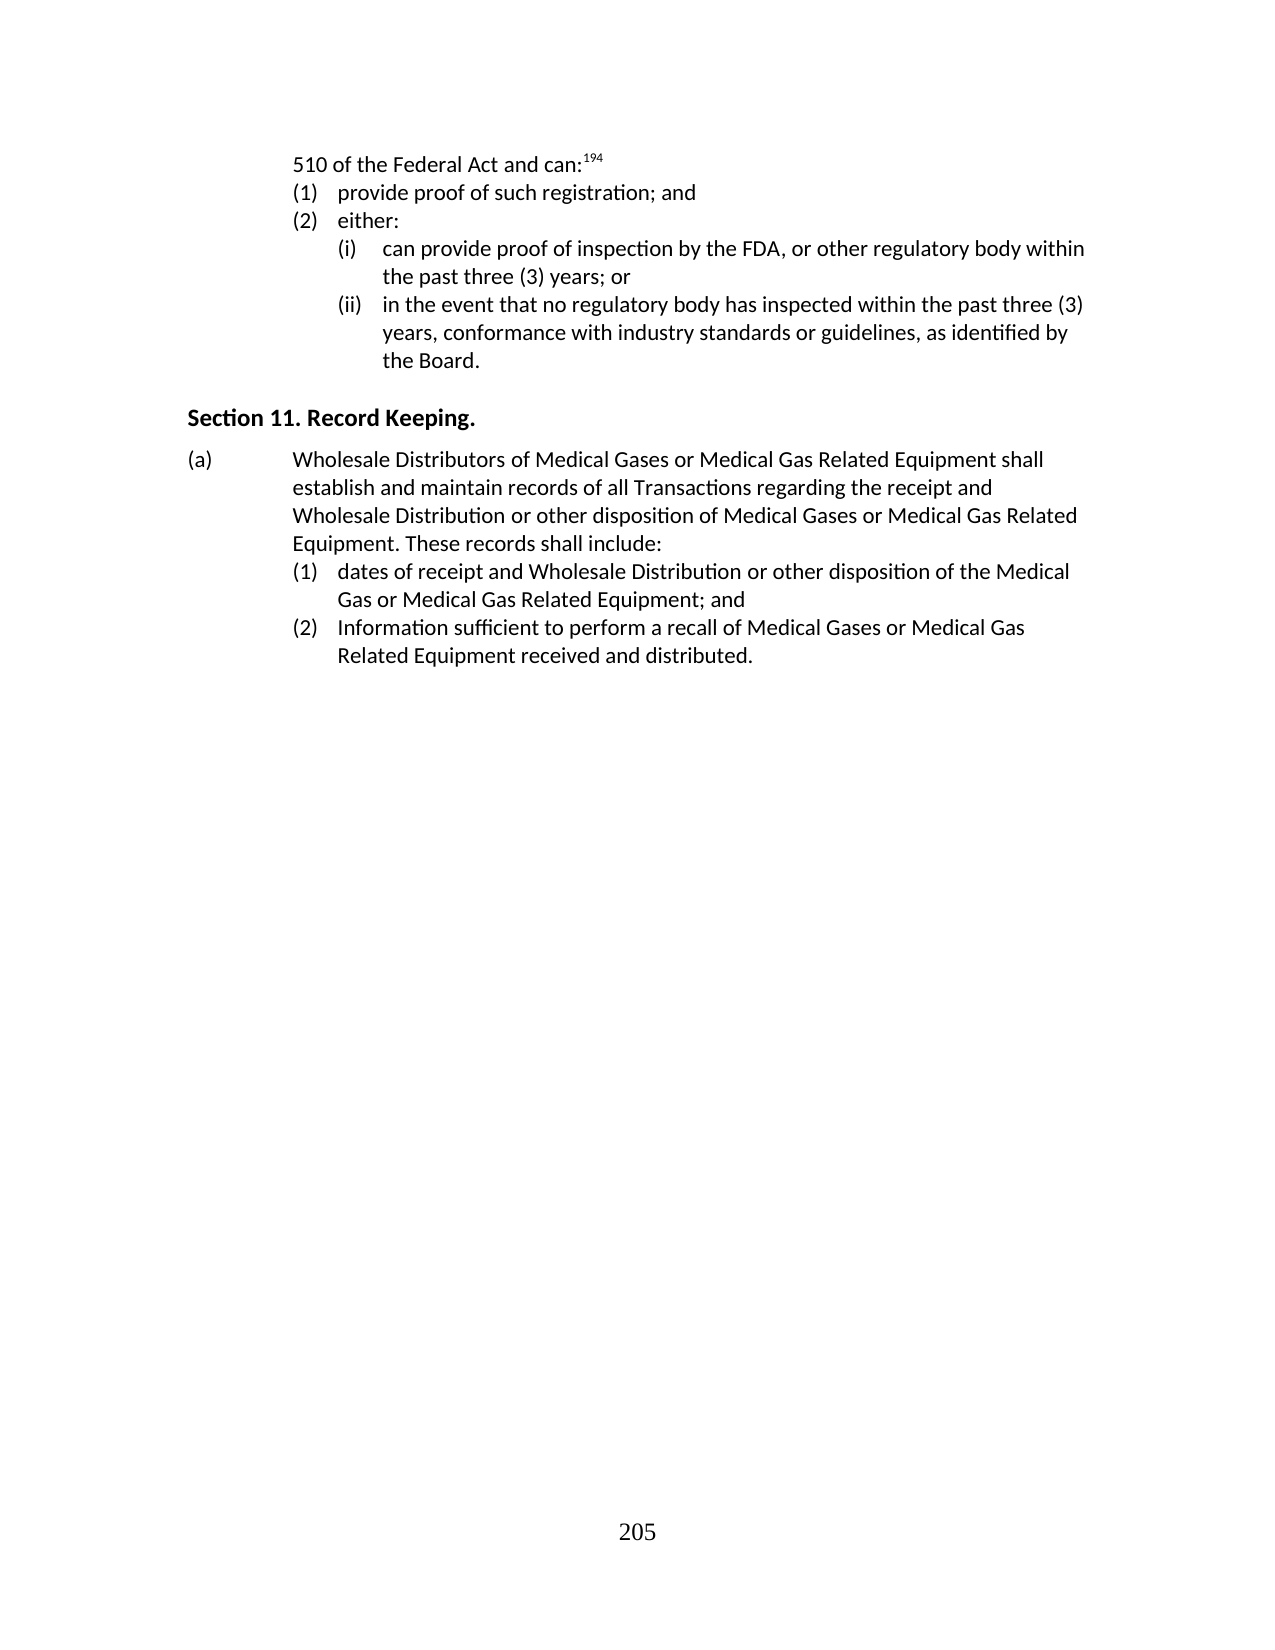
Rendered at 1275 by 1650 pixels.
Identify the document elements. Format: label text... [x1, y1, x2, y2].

text (2) either: [292, 206, 1087, 234]
text (ii) in the event that no regulatory body has inspected within the past three (3) years, conformance with industry standards or guidelines, as identified by the Board. [337, 290, 1087, 374]
text Section 11. Record Keeping. [187, 402, 1087, 433]
text (c) Wholesale Distributors of Medical Gases or Medical Gas Related Equipment are exempt from inspecting and obtaining the information from Manufacturers of Medical Gases or Medical Gas Related Equipment as required in Section 10 (Due Diligence) when the Manufacturer is registered with FDA in accordance with Section 510 of the Federal Act and can: [187, 150, 1087, 178]
text (1) provide proof of such registration; and [292, 178, 1087, 206]
text (a) Wholesale Distributors of Medical Gases or Medical Gas Related Equipment shall establish and maintain records of all Transactions regarding the receipt and Wholesale Distribution or other disposition of Medical Gases or Medical Gas Related Equipment. These records shall include: [187, 445, 1087, 557]
text (1) dates of receipt and Wholesale Distribution or other disposition of the Medical Gas or Medical Gas Related Equipment; and [292, 557, 1087, 613]
text (i) can provide proof of inspection by the FDA, or other regulatory body within the past three (3) years; or [337, 234, 1087, 290]
text (2) Information sufficient to perform a recall of Medical Gases or Medical Gas Related Equipment received and distributed. [292, 613, 1087, 669]
